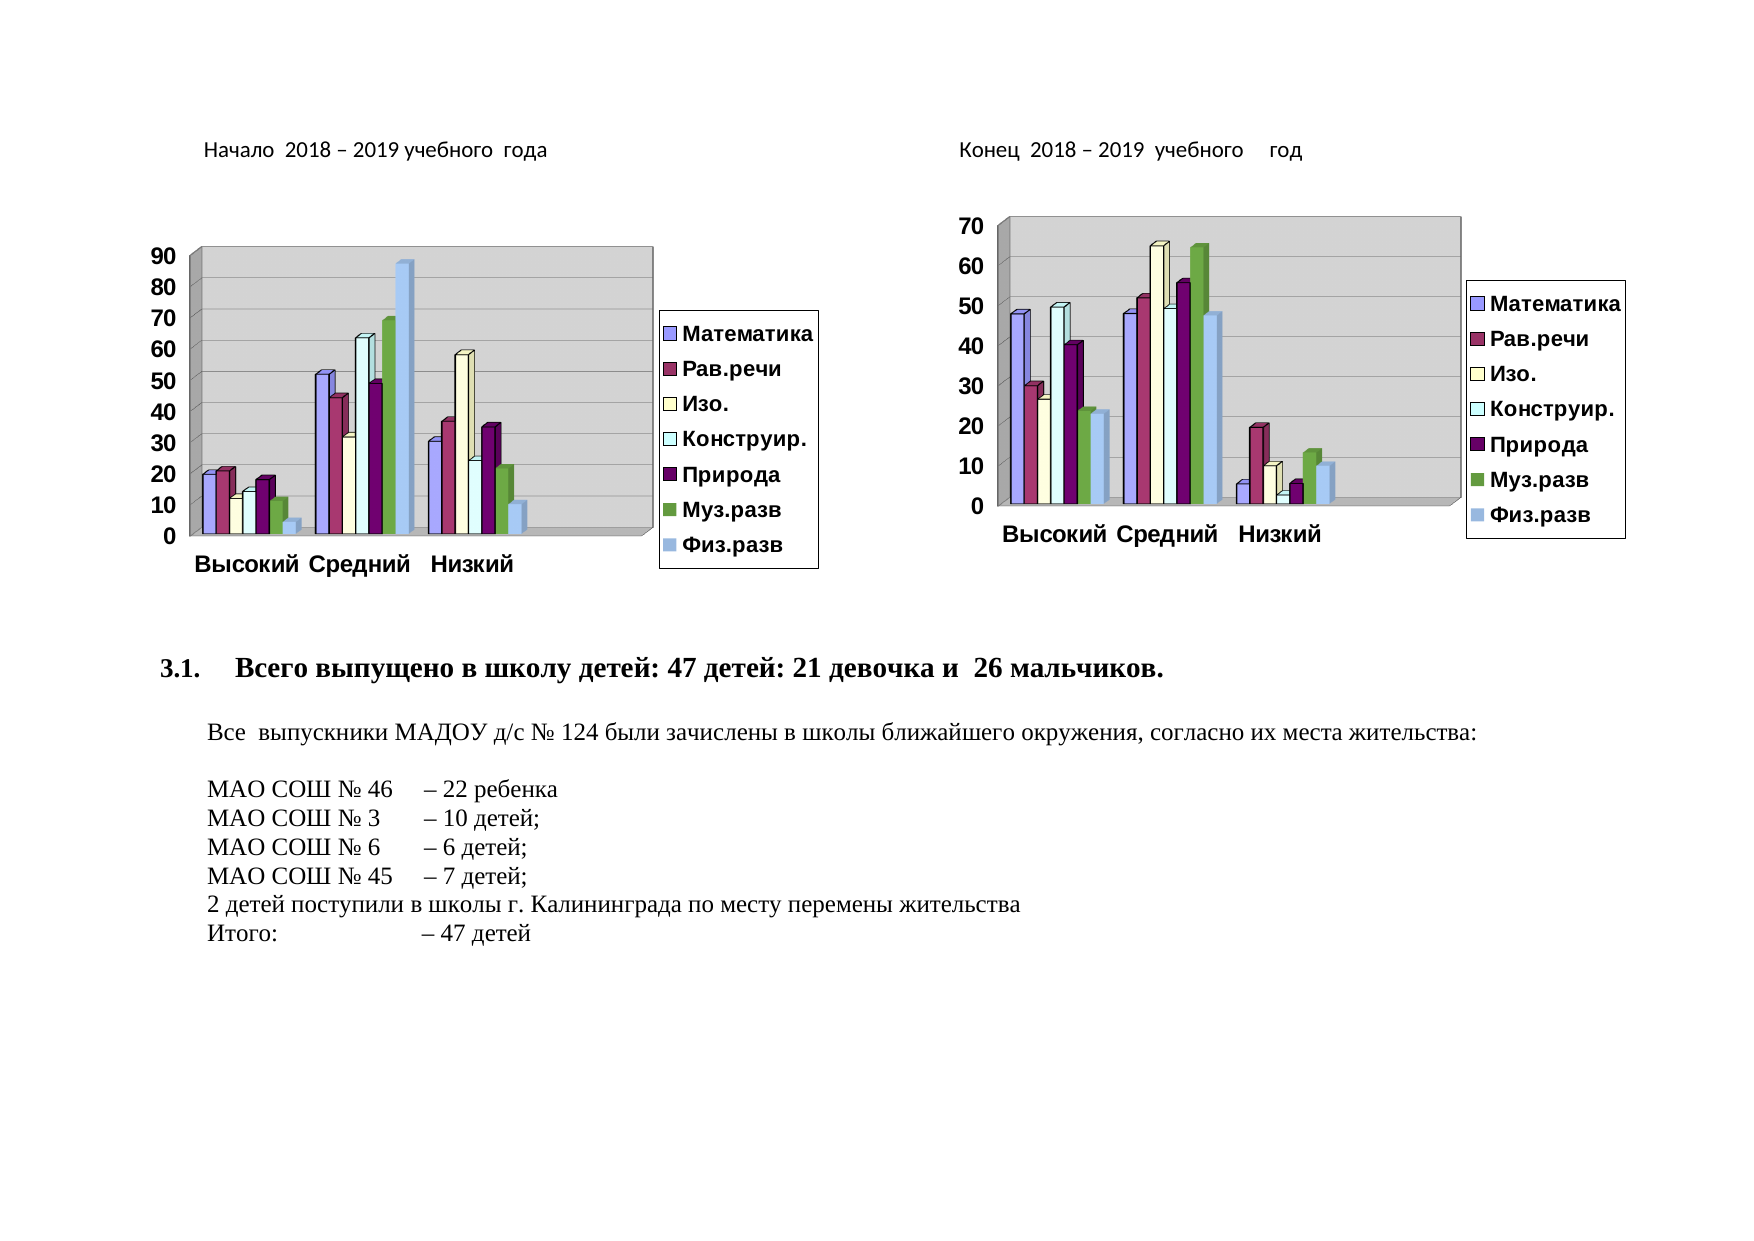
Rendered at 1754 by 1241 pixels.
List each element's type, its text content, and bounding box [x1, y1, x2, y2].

text 2 детей поступили в школы г. Калининграда по месту перемены жительства [177, 889, 1636, 918]
text МАО СОШ № 3 – 10 детей; [177, 803, 1636, 832]
text Начало 2018 – 2019 учебного года Конец 2018 – 2019 учебного год [162, 136, 1636, 163]
text Итого: – 47 детей [177, 918, 1636, 947]
list Всего выпущено в школу детей: 47 детей: 21 девочка и 26 мальчиков. [160, 650, 1636, 683]
text МАО СОШ № 45 – 7 детей; [177, 861, 1636, 889]
text МАО СОШ № 46 – 22 ребенка [177, 774, 1636, 803]
text Все выпускники МАДОУ д/с № 124 были зачислены в школы ближайшего окружения, согласно их места жительства: [177, 717, 1636, 746]
text МАО СОШ № 6 – 6 детей; [177, 832, 1636, 861]
